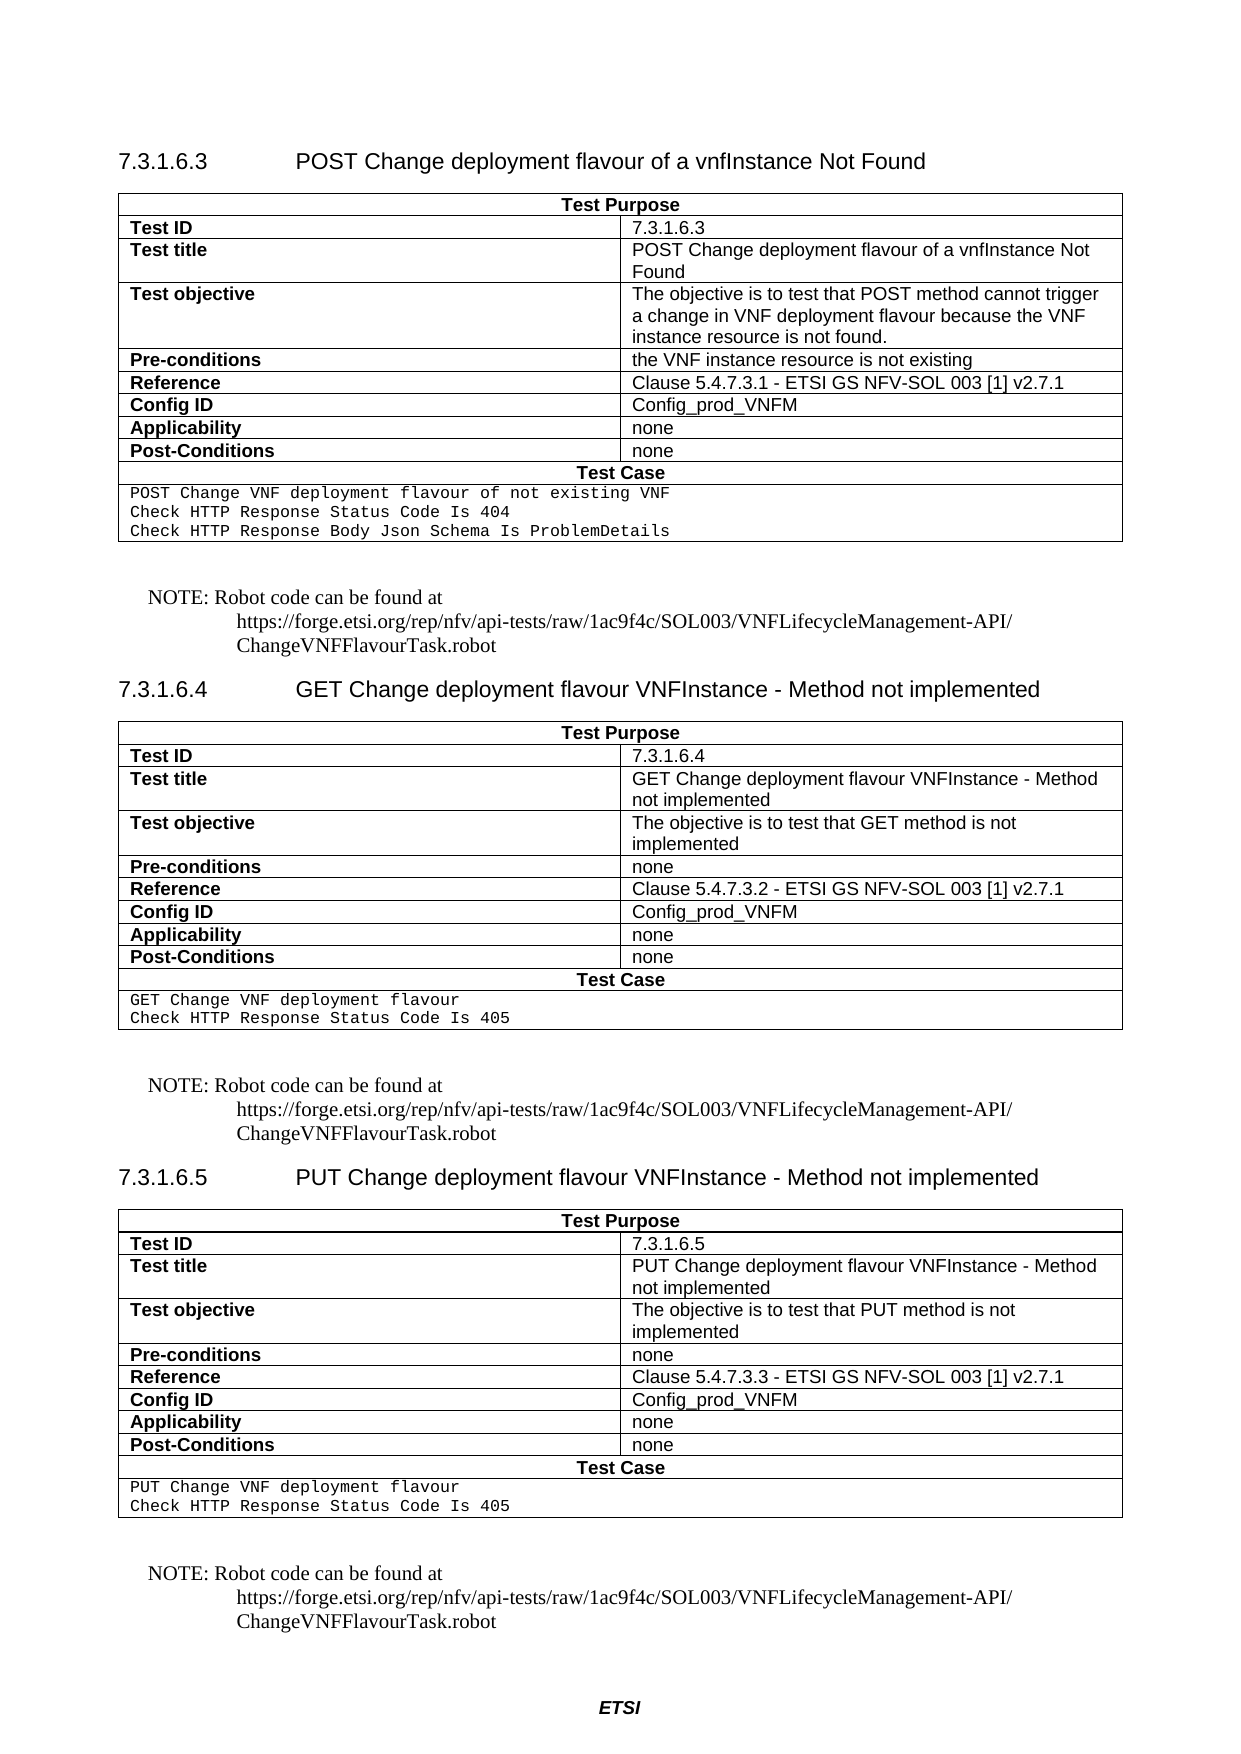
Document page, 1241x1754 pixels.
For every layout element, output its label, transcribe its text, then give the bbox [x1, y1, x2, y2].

table_cell Pre-conditions [119, 349, 620, 371]
table_cell Clause 5.4.7.3.1 - ETSI GS NFV-SOL 003 [1] v2.7.1 [621, 372, 1122, 393]
text NOTE: Robot code can be found at https://forge.etsi.org/rep/nfv/api-tests/raw/1ac9f4c/SOL003/VNFLifecycleManagement-API/ChangeVNFFlavourTask.robot [148, 585, 1122, 657]
text NOTE: Robot code can be found at https://forge.etsi.org/rep/nfv/api-tests/raw/1ac9f4c/SOL003/VNFLifecycleManagement-API/ChangeVNFFlavourTask.robot [148, 1073, 1122, 1145]
table_cell none [621, 924, 1122, 945]
table_cell the VNF instance resource is not existing [621, 349, 1122, 371]
text NOTE: Robot code can be found at https://forge.etsi.org/rep/nfv/api-tests/raw/1ac9f4c/SOL003/VNFLifecycleManagement-API/ChangeVNFFlavourTask.robot [148, 1561, 1122, 1633]
table_cell Test ID [119, 1233, 620, 1254]
table_cell Applicability [119, 417, 620, 438]
table_cell 7.3.1.6.4 [621, 745, 1122, 766]
table_cell Config_prod_VNFM [621, 901, 1122, 922]
table_cell none [621, 439, 1122, 461]
table_cell Pre-conditions [119, 856, 620, 877]
table_cell Clause 5.4.7.3.3 - ETSI GS NFV-SOL 003 [1] v2.7.1 [621, 1366, 1122, 1388]
table_header Test Purpose [119, 194, 1122, 215]
table_cell none [621, 1344, 1122, 1365]
table_cell Test ID [119, 745, 620, 766]
table_cell POST Change VNF deployment flavour of not existing VNF Check HTTP Response Status Code Is 404 Check HTTP Response Body Json Schema Is ProblemDetails [119, 485, 1122, 541]
table_cell GET Change deployment flavour VNFInstance - Method not implemented [621, 767, 1122, 810]
table_cell Test title [119, 239, 620, 282]
table_cell 7.3.1.6.3 [621, 216, 1122, 238]
table_cell Config_prod_VNFM [621, 394, 1122, 416]
table_cell PUT Change deployment flavour VNFInstance - Method not implemented [621, 1255, 1122, 1298]
table_cell Test Case [119, 1456, 1122, 1478]
table_cell Pre-conditions [119, 1344, 620, 1365]
table_cell PUT Change VNF deployment flavour Check HTTP Response Status Code Is 405 [119, 1479, 1122, 1517]
table_cell Config ID [119, 901, 620, 922]
table_cell GET Change VNF deployment flavour Check HTTP Response Status Code Is 405 [119, 991, 1122, 1029]
table_cell none [621, 946, 1122, 968]
table_cell Applicability [119, 924, 620, 945]
subtitle 7.3.1.6.4 GET Change deployment flavour VNFInstance - Method not implemented [118, 676, 1122, 702]
table_cell The objective is to test that POST method cannot trigger a change in VNF deployment flavour because the VNF instance resource is not found. [621, 283, 1122, 348]
table_cell The objective is to test that PUT method is not implemented [621, 1299, 1122, 1342]
table_cell Config ID [119, 394, 620, 416]
table_cell Test objective [119, 811, 620, 854]
table_cell Reference [119, 1366, 620, 1388]
table_cell Test Case [119, 969, 1122, 990]
table_cell Test objective [119, 1299, 620, 1342]
subtitle 7.3.1.6.3 POST Change deployment flavour of a vnfInstance Not Found [118, 148, 1122, 174]
subtitle 7.3.1.6.5 PUT Change deployment flavour VNFInstance - Method not implemented [118, 1164, 1122, 1190]
table_cell none [621, 1411, 1122, 1433]
table_cell Post-Conditions [119, 1434, 620, 1455]
table_cell Test objective [119, 283, 620, 348]
table_cell Config ID [119, 1389, 620, 1410]
table_cell Test Case [119, 462, 1122, 483]
table_cell The objective is to test that GET method is not implemented [621, 811, 1122, 854]
table_cell none [621, 417, 1122, 438]
table_header Test Purpose [119, 1210, 1122, 1231]
table_cell Post-Conditions [119, 946, 620, 968]
table_cell POST Change deployment flavour of a vnfInstance Not Found [621, 239, 1122, 282]
table_cell Applicability [119, 1411, 620, 1433]
table_cell Reference [119, 878, 620, 900]
table_cell Config_prod_VNFM [621, 1389, 1122, 1410]
table_cell Test title [119, 1255, 620, 1298]
table_cell none [621, 856, 1122, 877]
table_cell Clause 5.4.7.3.2 - ETSI GS NFV-SOL 003 [1] v2.7.1 [621, 878, 1122, 900]
table_cell none [621, 1434, 1122, 1455]
table_cell Post-Conditions [119, 439, 620, 461]
table_cell Test ID [119, 216, 620, 238]
table_cell Test title [119, 767, 620, 810]
table_cell Reference [119, 372, 620, 393]
table_header Test Purpose [119, 722, 1122, 744]
table_cell 7.3.1.6.5 [621, 1233, 1122, 1254]
